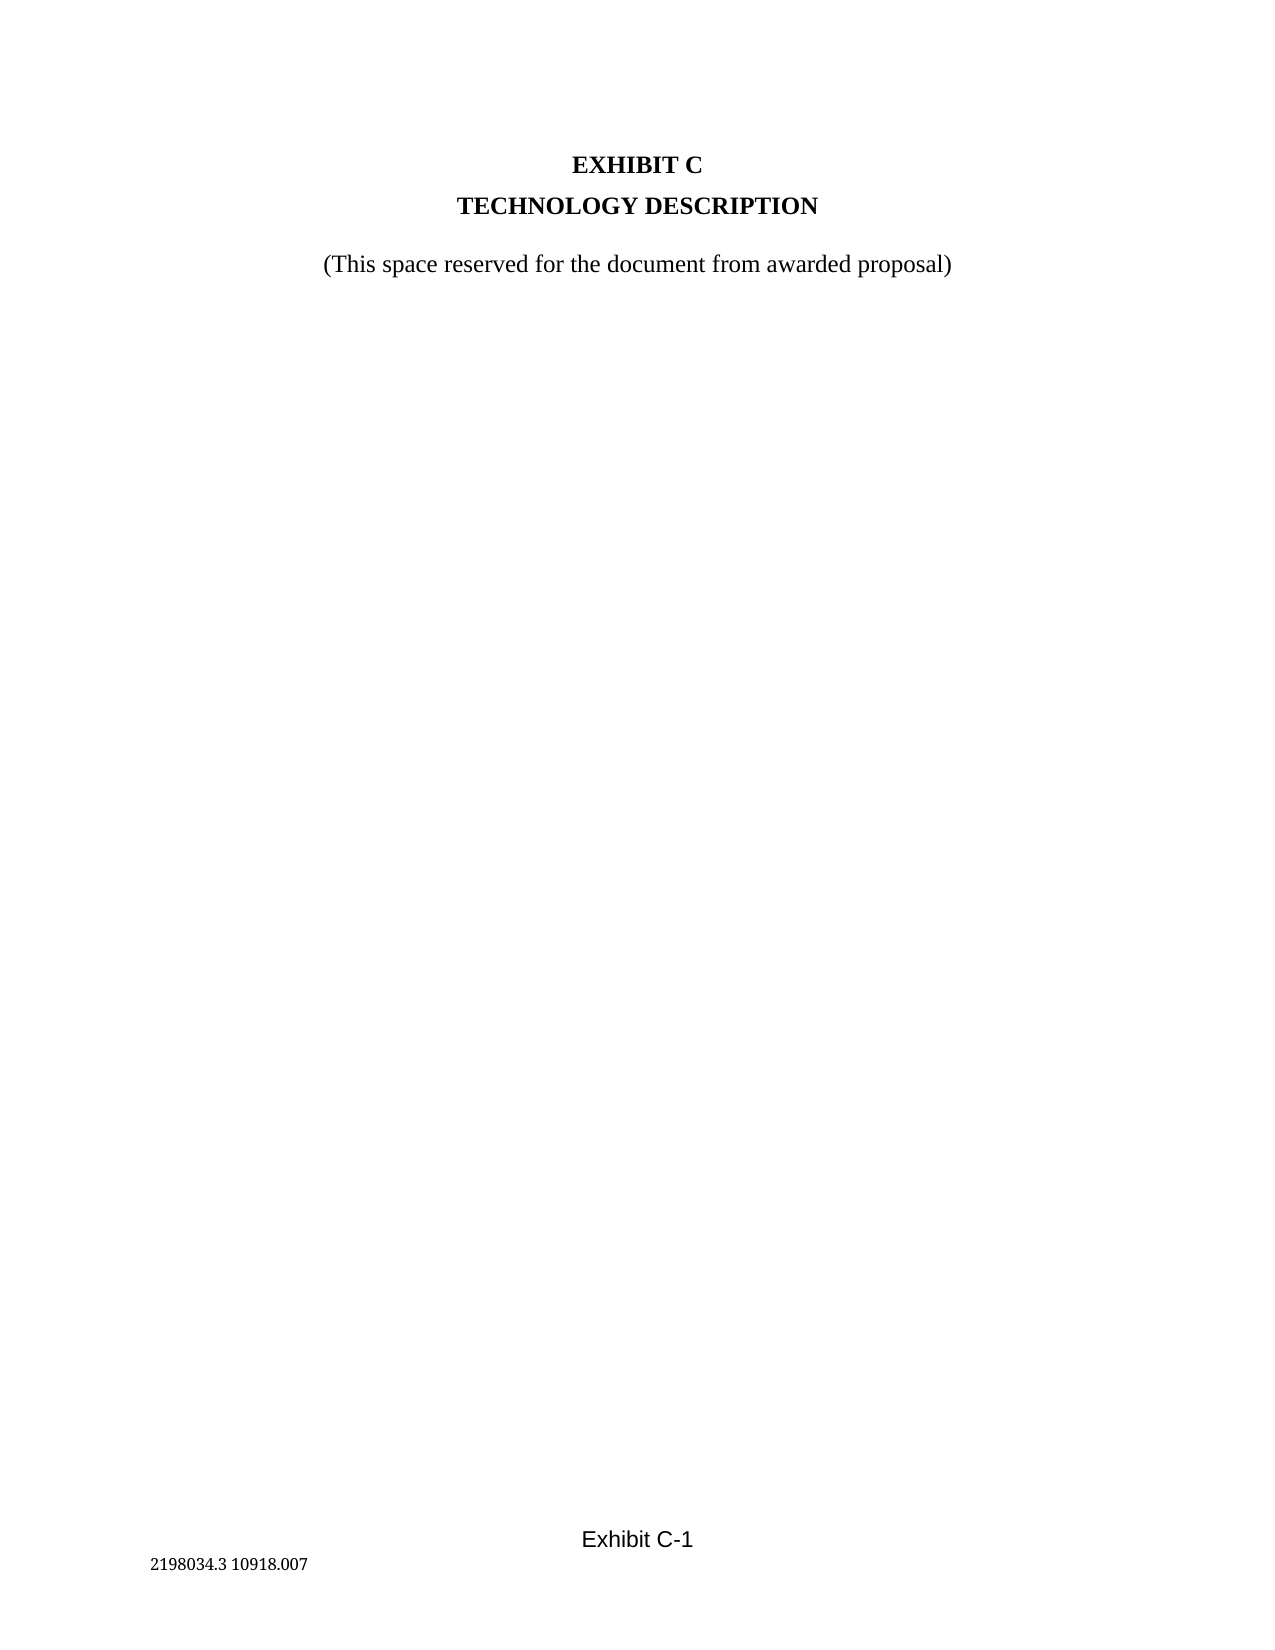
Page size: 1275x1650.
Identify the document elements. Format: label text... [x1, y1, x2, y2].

text (This space reserved for the document from awarded proposal) [150, 249, 1125, 277]
text Technology Description [150, 191, 1125, 220]
text EXHIBIT C [150, 150, 1125, 179]
